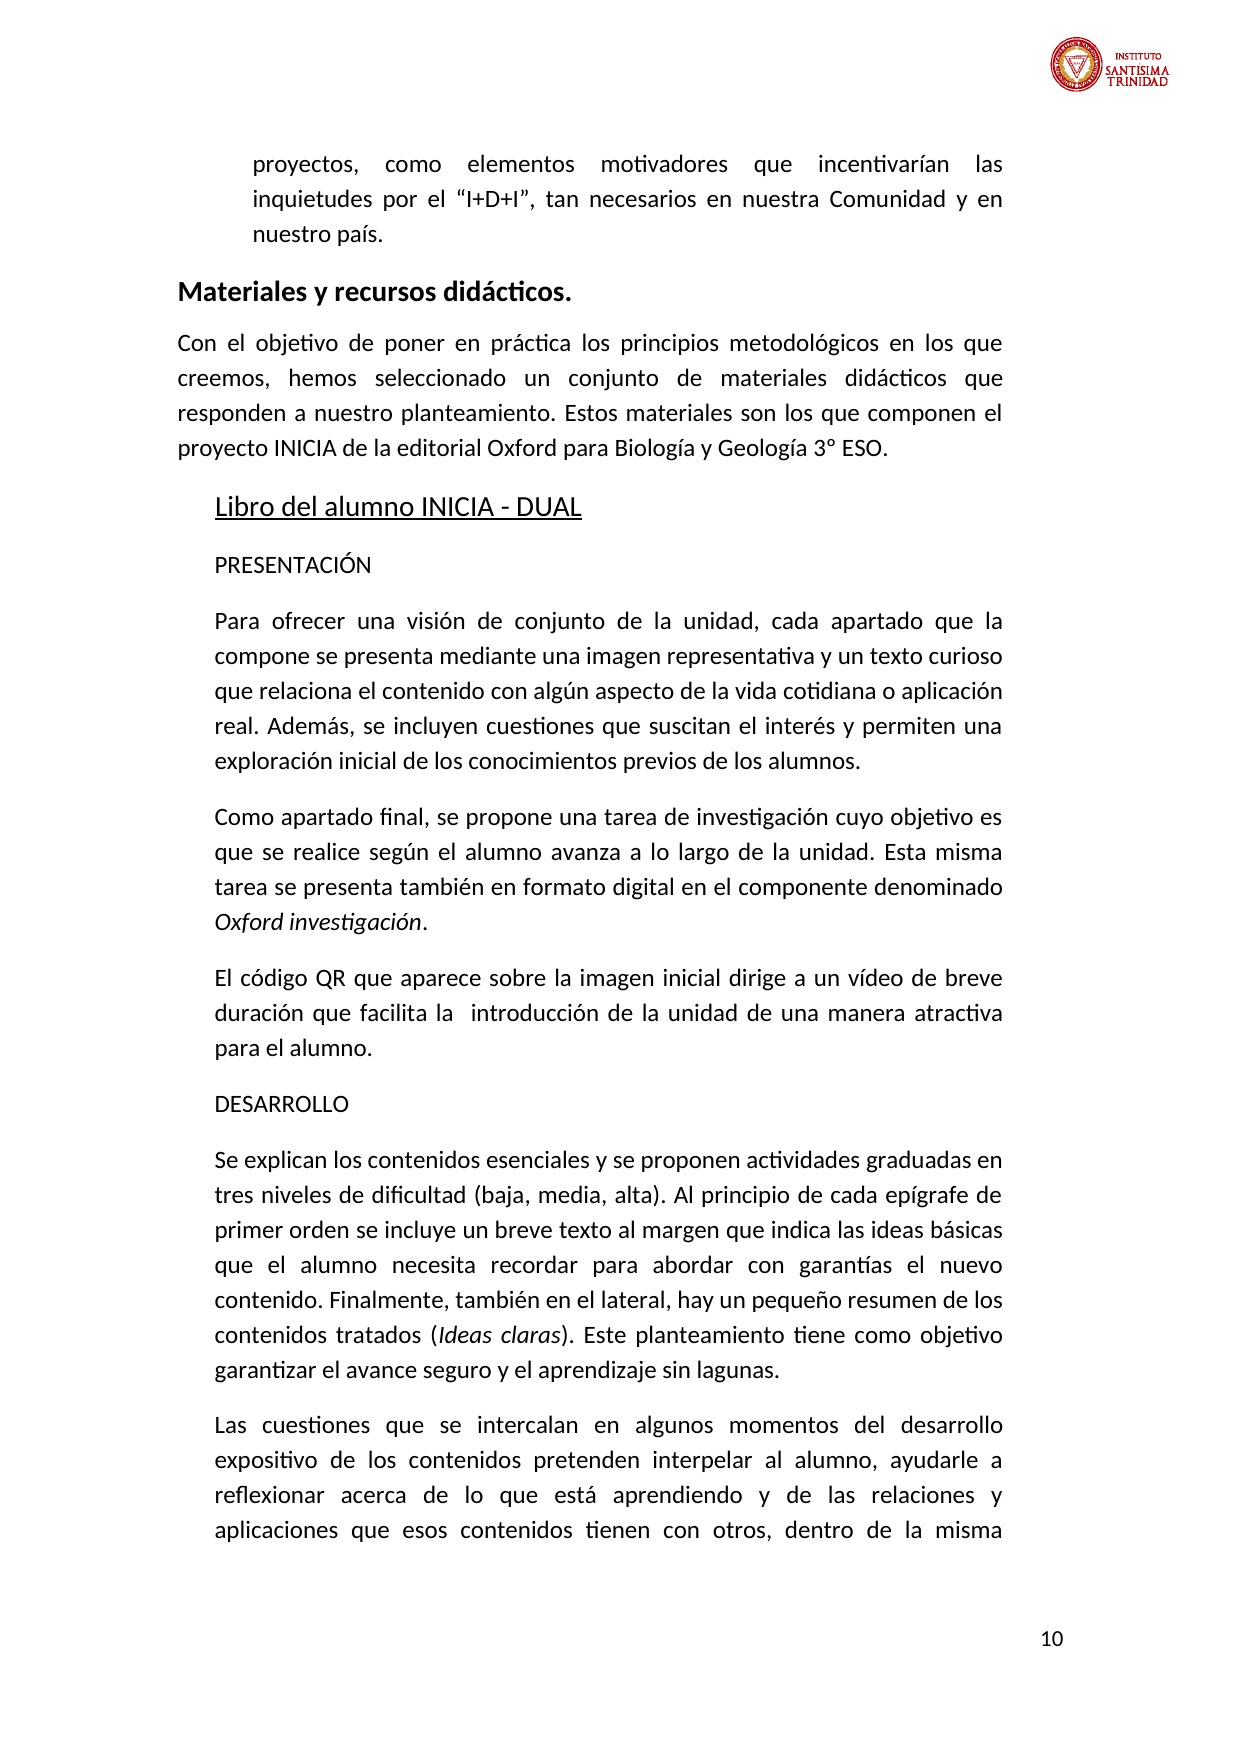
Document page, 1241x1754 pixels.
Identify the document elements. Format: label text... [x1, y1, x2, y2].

text Con el objetivo de poner en práctica los principios metodológicos en los que creemos, hemos seleccionado un conjunto de materiales didácticos que responden a nuestro planteamiento. Estos materiales son los que componen el proyecto INICIA de la editorial Oxford para Biología y Geología 3º ESO. [177, 327, 1004, 462]
text Materiales y recursos didácticos. [177, 273, 1063, 309]
picture [1034, 28, 1185, 107]
text Libro del alumno INICIA - DUAL [215, 488, 1004, 523]
text El código QR que aparece sobre la imagen inicial dirige a un vídeo de breve duración que facilita la introducción de la unidad de una manera atractiva para el alumno. [214, 962, 1004, 1063]
text DESARROLLO [214, 1088, 1004, 1118]
text Se explican los contenidos esenciales y se proponen actividades graduadas en tres niveles de dificultad (baja, media, alta). Al principio de cada epígrafe de primer orden se incluye un breve texto al margen que indica las ideas básicas que el alumno necesita recordar para abordar con garantías el nuevo contenido. Finalmente, también en el lateral, hay un pequeño resumen de los contenidos tratados (Ideas claras). Este planteamiento tiene como objetivo garantizar el avance seguro y el aprendizaje sin lagunas. [214, 1144, 1004, 1384]
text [214, 1409, 1004, 1545]
text PRESENTACIÓN [214, 549, 1004, 580]
text Como apartado final, se propone una tarea de investigación cuyo objetivo es que se realice según el alumno avanza a lo largo de la unidad. Esta misma tarea se presenta también en formato digital en el componente denominado Oxford investigación. [214, 801, 1004, 937]
text Para ofrecer una visión de conjunto de la unidad, cada apartado que la compone se presenta mediante una imagen representativa y un texto curioso que relaciona el contenido con algún aspecto de la vida cotidiana o aplicación real. Además, se incluyen cuestiones que suscitan el interés y permiten una exploración inicial de los conocimientos previos de los alumnos. [214, 605, 1004, 776]
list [215, 148, 1004, 248]
